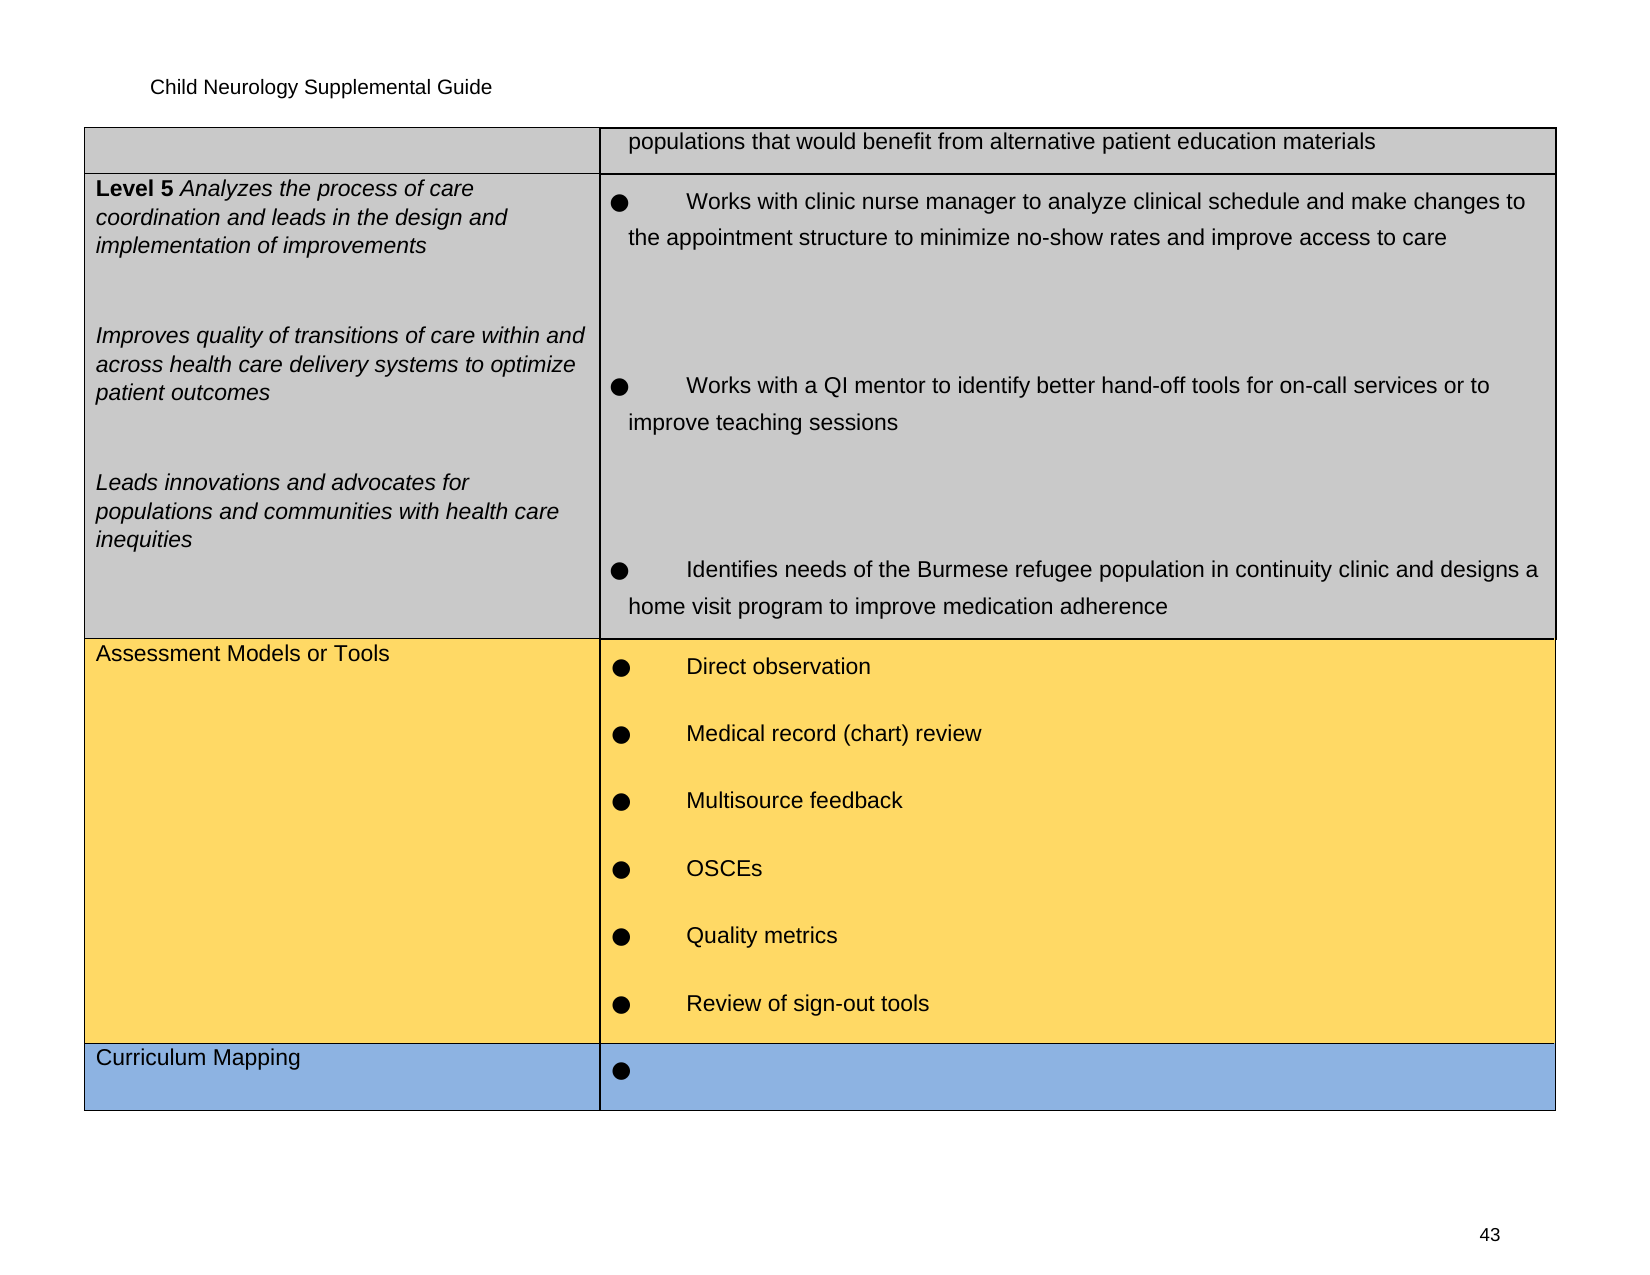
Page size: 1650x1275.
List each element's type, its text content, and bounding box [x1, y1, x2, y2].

table_cell Curriculum Mapping [85, 1044, 599, 1110]
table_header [85, 128, 599, 173]
table_cell Level 5 Analyzes the process of care coordination and leads in the design and implementation of improvements Improves quality of transitions of care within and across health care delivery systems to optimize patient outcomes Leads innovations and advocates for populations and communities with health care inequities [85, 174, 599, 638]
table_cell Works with clinic nurse manager to analyze clinical schedule and make changes to the appointment structure to minimize no-show rates and improve access to care Works with a QI mentor to identify better hand-off tools for on-call services or to improve teaching sessions Identifies needs of the Burmese refugee population in continuity clinic and designs a home visit program to improve medication adherence [601, 175, 1555, 638]
table_cell [601, 1043, 1555, 1110]
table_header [601, 129, 1555, 173]
table_cell Assessment Models or Tools [85, 639, 599, 1043]
table_cell Direct observation Medical record (chart) review Multisource feedback OSCEs Quality metrics Review of sign-out tools [601, 638, 1555, 1043]
